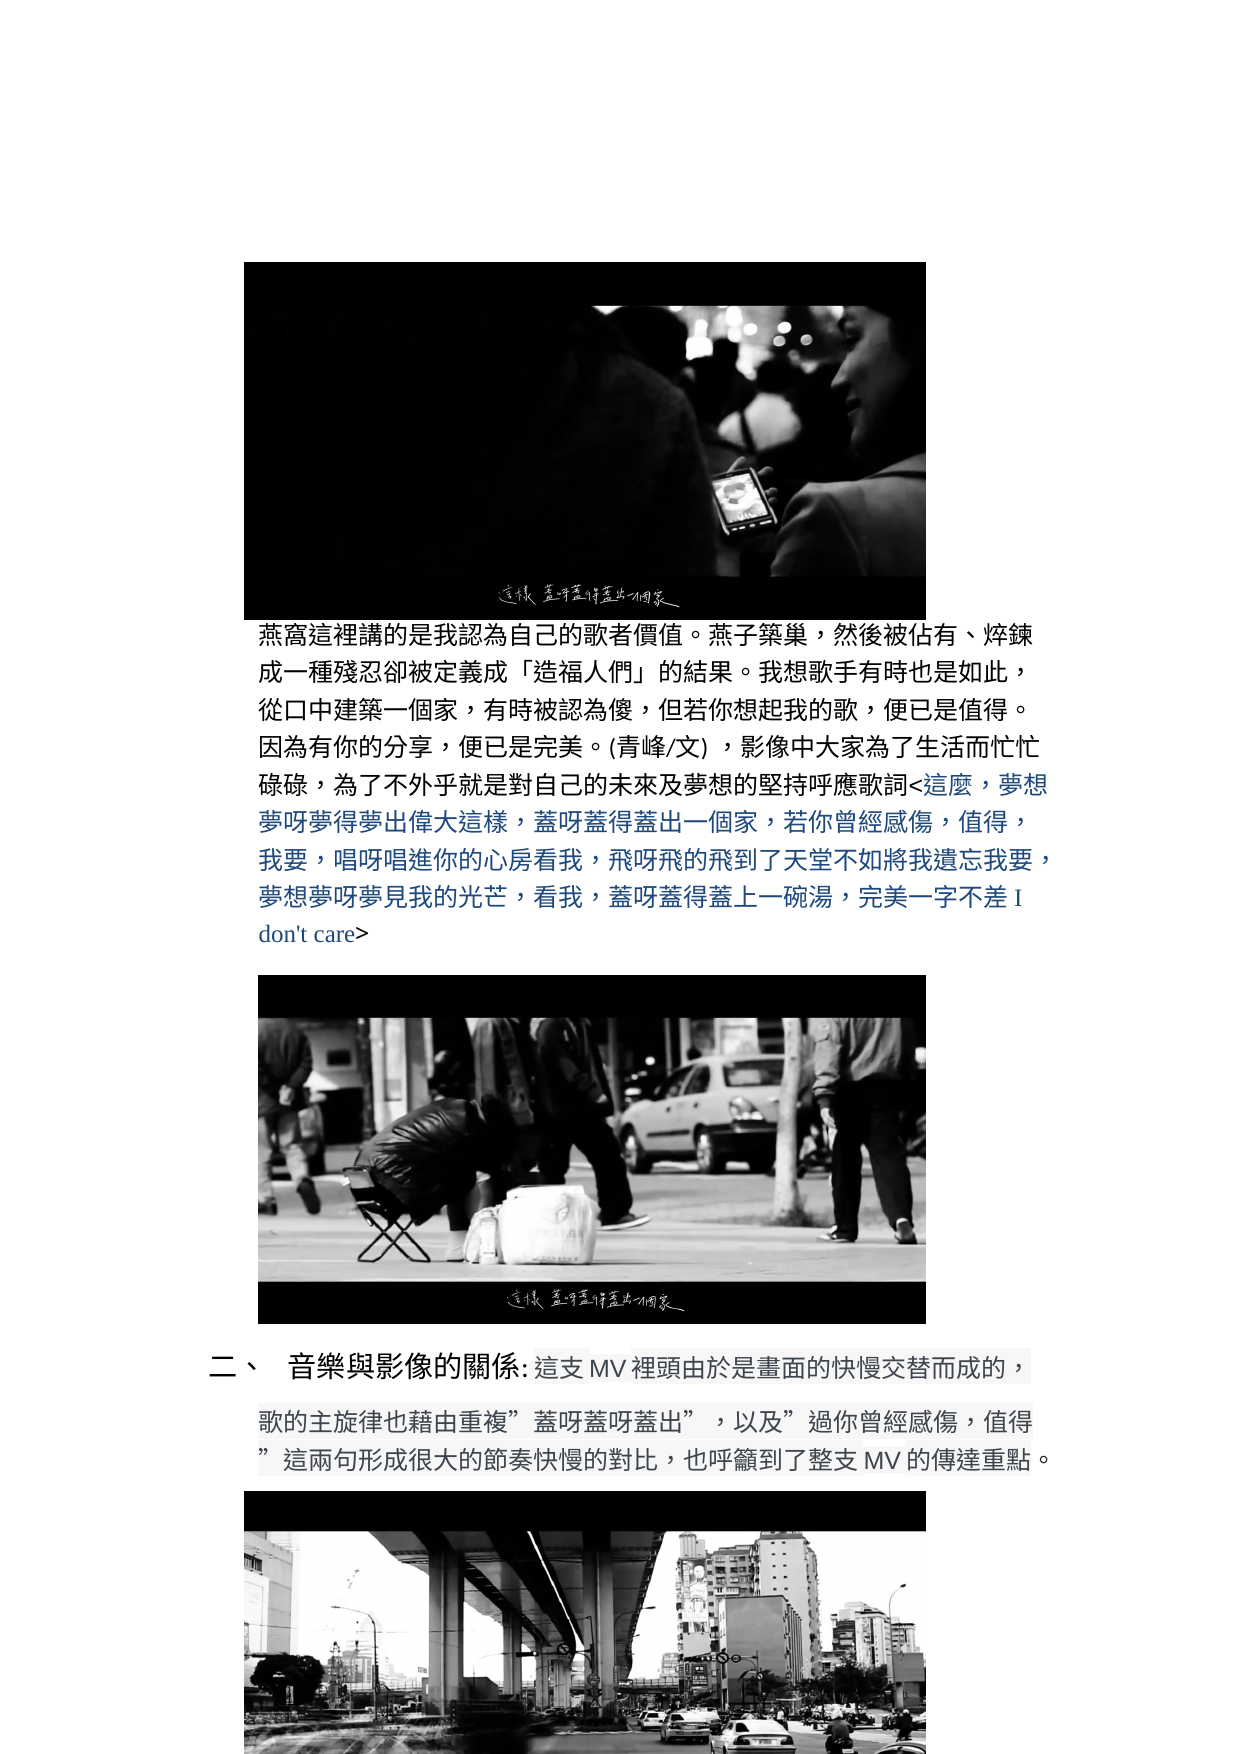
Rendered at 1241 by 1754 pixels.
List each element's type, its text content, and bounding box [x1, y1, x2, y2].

list 音樂與影像的關係: 這支MV裡頭由於是畫面的快慢交替而成的，歌的主旋律也藉由重複”蓋呀蓋呀蓋出”，以及”過你曾經感傷，值得”這兩句形成很大的節奏快慢的對比，也呼籲到了整支MV的傳達重點。 [208, 1327, 1053, 1477]
picture [258, 975, 926, 1324]
picture [244, 262, 926, 620]
list 燕窩這裡講的是我認為自己的歌者價值。燕子築巢，然後被佔有、焠鍊成一種殘忍卻被定義成「造福人們」的結果。我想歌手有時也是如此，從口中建築一個家，有時被認為傻，但若你想起我的歌，便已是值得。因為有你的分享，便已是完美。(青峰/文) ，影像中大家為了生活而忙忙碌碌，為了不外乎就是對自己的未來及夢想的堅持呼應歌詞<這麼，夢想夢呀夢得夢出偉大這樣，蓋呀蓋得蓋出一個家，若你曾經感傷，值得，我要，唱呀唱進你的心房看我，飛呀飛的飛到了天堂不如將我遺忘我要，夢想夢呀夢見我的光芒，看我，蓋呀蓋得蓋上一碗湯，完美一字不差 I don't care> [258, 876, 1053, 952]
picture [244, 1491, 926, 1754]
list 燕窩這裡講的是我認為自己的歌者價值。燕子築巢，然後被佔有、焠鍊成一種殘忍卻被定義成「造福人們」的結果。我想歌手有時也是如此，從口中建築一個家，有時被認為傻，但若你想起我的歌，便已是值得。因為有你的分享，便已是完美。(青峰/文) ，影像中大家為了生活而忙忙碌碌，為了不外乎就是對自己的未來及夢想的堅持呼應歌詞<這麼，夢想夢呀夢得夢出偉大這樣，蓋呀蓋得蓋出一個家，若你曾經感傷，值得，我要，唱呀唱進你的心房看我，飛呀飛的飛到了天堂不如將我遺忘我要，夢想夢呀夢見我的光芒，看我，蓋呀蓋得蓋上一碗湯，完美一字不差 I don't care> [258, 614, 1053, 840]
